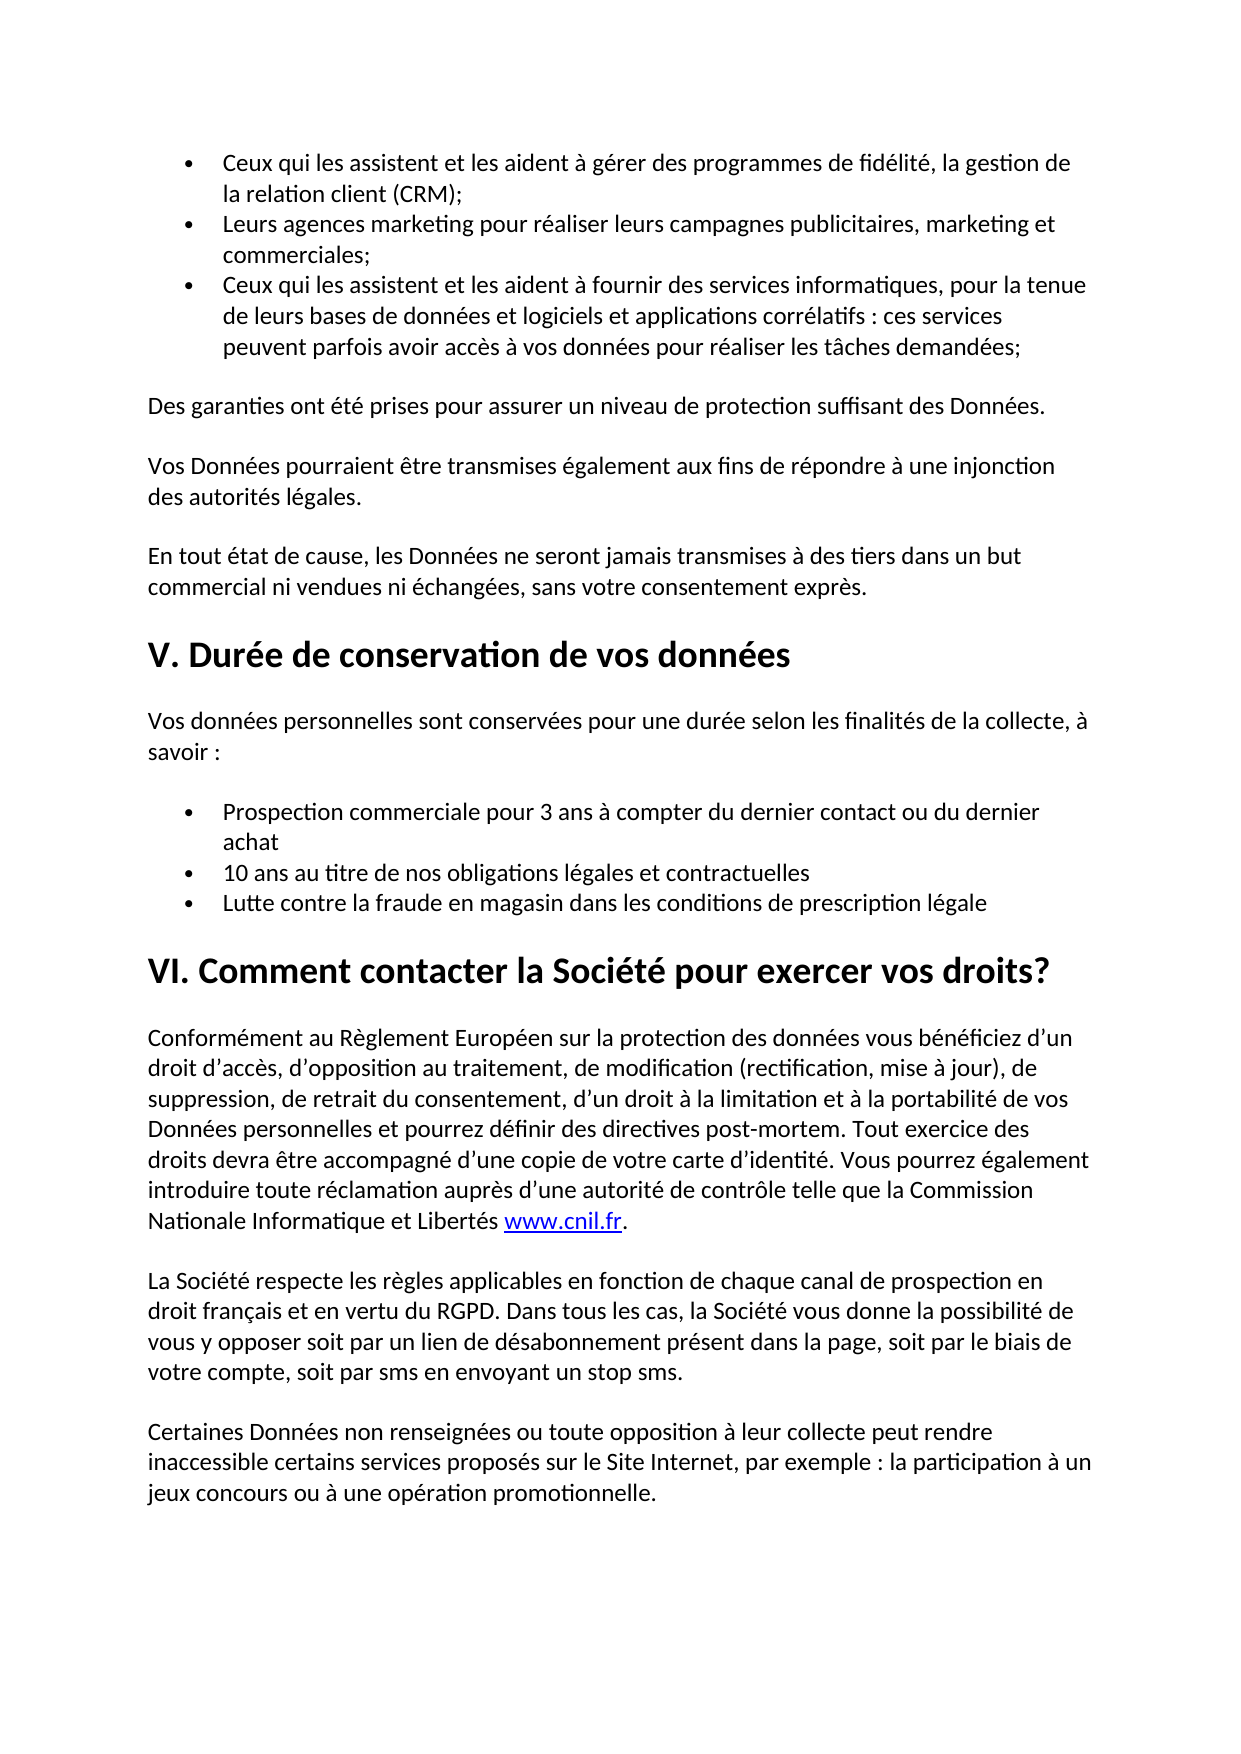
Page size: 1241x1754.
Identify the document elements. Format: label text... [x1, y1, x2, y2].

text VI. Comment contacter la Société pour exercer vos droits? [148, 947, 1093, 993]
text La Société respecte les règles applicables en fonction de chaque canal de prospection en droit français et en vertu du RGPD. Dans tous les cas, la Société vous donne la possibilité de vous y opposer soit par un lien de désabonnement présent dans la page, soit par le biais de votre compte, soit par sms en envoyant un stop sms. [148, 1265, 1093, 1387]
text Vos données personnelles sont conservées pour une durée selon les finalités de la collecte, à savoir : [148, 706, 1093, 767]
list Lutte contre la fraude en magasin dans les conditions de prescription légale [185, 887, 1093, 918]
text Certaines Données non renseignées ou toute opposition à leur collecte peut rendre inaccessible certains services proposés sur le Site Internet, par exemple : la participation à un jeux concours ou à une opération promotionnelle. [148, 1416, 1093, 1508]
list 10 ans au titre de nos obligations légales et contractuelles [185, 857, 1093, 887]
text En tout état de cause, les Données ne seront jamais transmises à des tiers dans un but commercial ni vendues ni échangées, sans votre consentement exprès. [148, 540, 1093, 601]
list Ceux qui les assistent et les aident à fournir des services informatiques, pour la tenue de leurs bases de données et logiciels et applications corrélatifs : ces services peuvent parfois avoir accès à vos données pour réaliser les tâches demandées; [185, 270, 1093, 361]
list Ceux qui les assistent et les aident à gérer des programmes de fidélité, la gestion de la relation client (CRM); [185, 148, 1093, 209]
list Leurs agences marketing pour réaliser leurs campagnes publicitaires, marketing et commerciales; [185, 209, 1093, 270]
text Des garanties ont été prises pour assurer un niveau de protection suffisant des Données. [148, 390, 1093, 421]
text Conformément au Règlement Européen sur la protection des données vous bénéficiez d’un droit d’accès, d’opposition au traitement, de modification (rectification, mise à jour), de suppression, de retrait du consentement, d’un droit à la limitation et à la portabilité de vos Données personnelles et pourrez définir des directives post-mortem. Tout exercice des droits devra être accompagné d’une copie de votre carte d’identité. Vous pourrez également introduire toute réclamation auprès d’une autorité de contrôle telle que la Commission Nationale Informatique et Libertés www.cnil.fr. [148, 1022, 1093, 1236]
text V. Durée de conservation de vos données [148, 631, 1093, 676]
list Prospection commerciale pour 3 ans à compter du dernier contact ou du dernier achat [185, 796, 1093, 857]
text Vos Données pourraient être transmises également aux fins de répondre à une injonction des autorités légales. [148, 450, 1093, 511]
